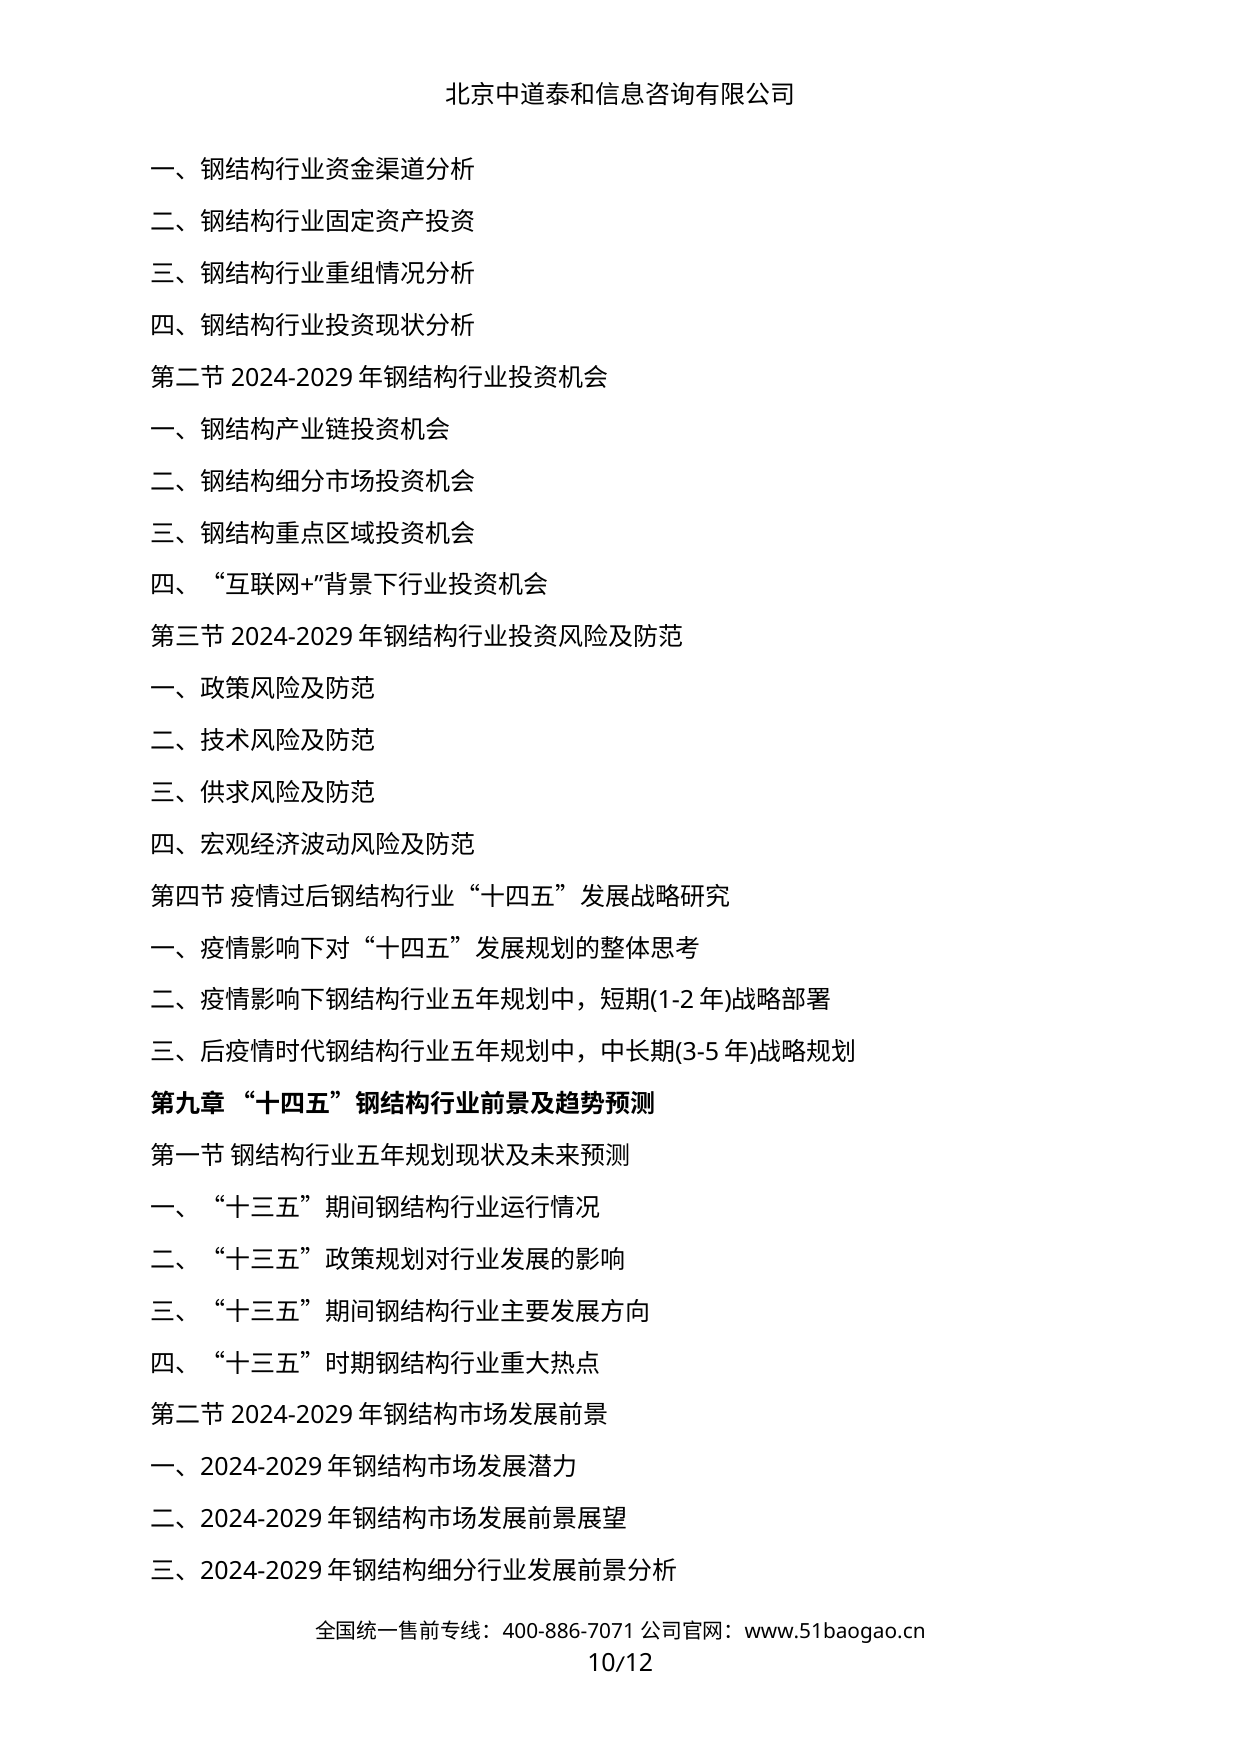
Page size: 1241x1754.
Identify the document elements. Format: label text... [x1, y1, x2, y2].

text 四、宏观经济波动风险及防范 [150, 824, 1090, 861]
text 一、疫情影响下对“十四五”发展规划的整体思考 [150, 928, 1090, 964]
text 三、2024-2029年钢结构细分行业发展前景分析 [150, 1551, 1090, 1587]
text 二、钢结构细分市场投资机会 [150, 461, 1090, 497]
text 三、“十三五”期间钢结构行业主要发展方向 [150, 1291, 1090, 1327]
text 第四节 疫情过后钢结构行业“十四五”发展战略研究 [150, 876, 1090, 912]
text 二、“十三五”政策规划对行业发展的影响 [150, 1239, 1090, 1276]
text 二、钢结构行业固定资产投资 [150, 202, 1090, 238]
text 二、技术风险及防范 [150, 721, 1090, 757]
text 三、后疫情时代钢结构行业五年规划中，中长期(3-5年)战略规划 [150, 1032, 1090, 1068]
text 第一节 钢结构行业五年规划现状及未来预测 [150, 1136, 1090, 1172]
text 第九章 “十四五”钢结构行业前景及趋势预测 [150, 1084, 1090, 1120]
text 二、疫情影响下钢结构行业五年规划中，短期(1-2年)战略部署 [150, 980, 1090, 1016]
text 四、“十三五”时期钢结构行业重大热点 [150, 1343, 1090, 1379]
text 四、钢结构行业投资现状分析 [150, 306, 1090, 342]
text 第二节 2024-2029年钢结构市场发展前景 [150, 1395, 1090, 1431]
text 第二节 2024-2029年钢结构行业投资机会 [150, 357, 1090, 394]
text 第三节 2024-2029年钢结构行业投资风险及防范 [150, 617, 1090, 653]
text 一、“十三五”期间钢结构行业运行情况 [150, 1187, 1090, 1224]
text 四、“互联网+”背景下行业投资机会 [150, 565, 1090, 601]
text 一、钢结构产业链投资机会 [150, 409, 1090, 446]
text 二、2024-2029年钢结构市场发展前景展望 [150, 1499, 1090, 1535]
text 一、钢结构行业资金渠道分析 [150, 150, 1090, 186]
text 三、钢结构行业重组情况分析 [150, 254, 1090, 290]
text 一、2024-2029年钢结构市场发展潜力 [150, 1447, 1090, 1483]
text 三、钢结构重点区域投资机会 [150, 513, 1090, 549]
text 一、政策风险及防范 [150, 669, 1090, 705]
text 三、供求风险及防范 [150, 772, 1090, 809]
